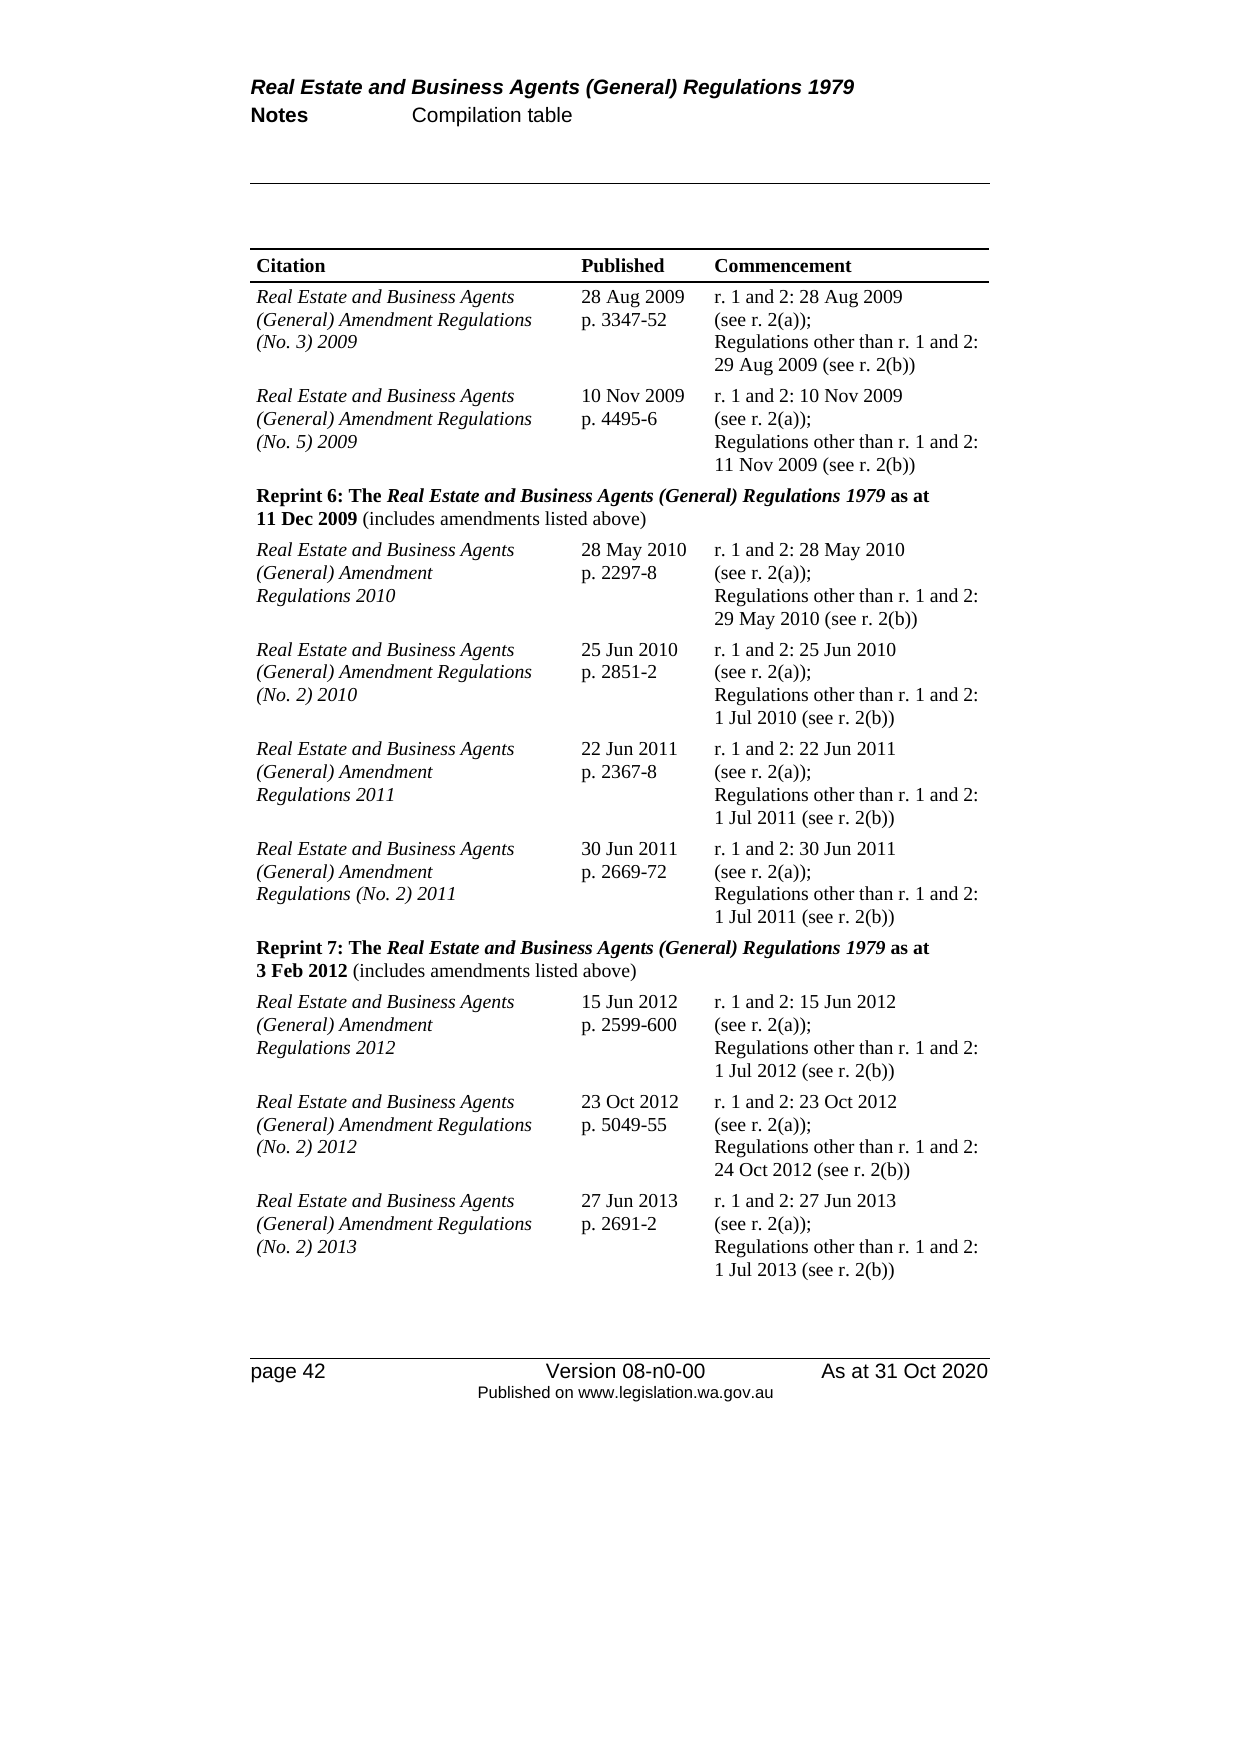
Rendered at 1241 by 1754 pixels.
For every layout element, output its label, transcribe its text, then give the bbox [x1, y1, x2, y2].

table_cell Real Estate and Business Agents (General) Amendment Regulations (No. 3) 2009 [250, 283, 575, 380]
table_header Published [575, 250, 708, 281]
table_cell 15 Jun 2012 p. 2599-600 [575, 986, 708, 1086]
table_cell 25 Jun 2010 p. 2851-2 [575, 634, 708, 733]
table_cell Real Estate and Business Agents (General) Amendment Regulations (No. 2) 2012 [250, 1086, 575, 1185]
table_cell r. 1 and 2: 22 Jun 2011 (see r. 2(a)); Regulations other than r. 1 and 2: 1 Jul 2011 (see r. 2(b)) [708, 733, 989, 833]
table_cell 30 Jun 2011 p. 2669-72 [575, 833, 708, 932]
table_header Citation [250, 250, 575, 281]
table_cell r. 1 and 2: 27 Jun 2013 (see r. 2(a)); Regulations other than r. 1 and 2: 1 Jul 2013 (see r. 2(b)) [708, 1185, 989, 1285]
table_cell r. 1 and 2: 28 Aug 2009 (see r. 2(a)); Regulations other than r. 1 and 2: 29 Aug 2009 (see r. 2(b)) [708, 283, 989, 380]
table_cell 22 Jun 2011 p. 2367-8 [575, 733, 708, 833]
table_cell Real Estate and Business Agents (General) Amendment Regulations (No. 2) 2010 [250, 634, 575, 733]
table_cell Real Estate and Business Agents (General) Amendment Regulations (No. 5) 2009 [250, 380, 575, 480]
table_cell Real Estate and Business Agents (General) Amendment Regulations 2010 [250, 534, 575, 633]
table_cell Real Estate and Business Agents (General) Amendment Regulations (No. 2) 2011 [250, 833, 575, 932]
table_cell 28 Aug 2009 p. 3347-52 [575, 283, 708, 380]
table_cell 10 Nov 2009 p. 4495-6 [575, 380, 708, 480]
table_cell r. 1 and 2: 28 May 2010 (see r. 2(a)); Regulations other than r. 1 and 2: 29 May 2010 (see r. 2(b)) [708, 534, 989, 633]
table_cell Real Estate and Business Agents (General) Amendment Regulations 2011 [250, 733, 575, 833]
table_cell r. 1 and 2: 30 Jun 2011 (see r. 2(a)); Regulations other than r. 1 and 2: 1 Jul 2011 (see r. 2(b)) [708, 833, 989, 932]
table_cell r. 1 and 2: 15 Jun 2012 (see r. 2(a)); Regulations other than r. 1 and 2: 1 Jul 2012 (see r. 2(b)) [708, 986, 989, 1086]
table_cell 27 Jun 2013 p. 2691-2 [575, 1185, 708, 1285]
table_cell Reprint 6: The Real Estate and Business Agents (General) Regulations 1979 as at 11 Dec 2009 (includes amendments listed above) [250, 480, 989, 534]
table_cell 23 Oct 2012 p. 5049-55 [575, 1086, 708, 1185]
table_cell r. 1 and 2: 23 Oct 2012 (see r. 2(a)); Regulations other than r. 1 and 2: 24 Oct 2012 (see r. 2(b)) [708, 1086, 989, 1185]
table_header Commencement [708, 250, 989, 281]
table_cell 28 May 2010 p. 2297-8 [575, 534, 708, 633]
table_cell Reprint 7: The Real Estate and Business Agents (General) Regulations 1979 as at 3 Feb 2012 (includes amendments listed above) [250, 932, 989, 986]
table_cell r. 1 and 2: 25 Jun 2010 (see r. 2(a)); Regulations other than r. 1 and 2: 1 Jul 2010 (see r. 2(b)) [708, 634, 989, 733]
table_cell Real Estate and Business Agents (General) Amendment Regulations (No. 2) 2013 [250, 1185, 575, 1285]
table_cell r. 1 and 2: 10 Nov 2009 (see r. 2(a)); Regulations other than r. 1 and 2: 11 Nov 2009 (see r. 2(b)) [708, 380, 989, 480]
table_cell Real Estate and Business Agents (General) Amendment Regulations 2012 [250, 986, 575, 1086]
